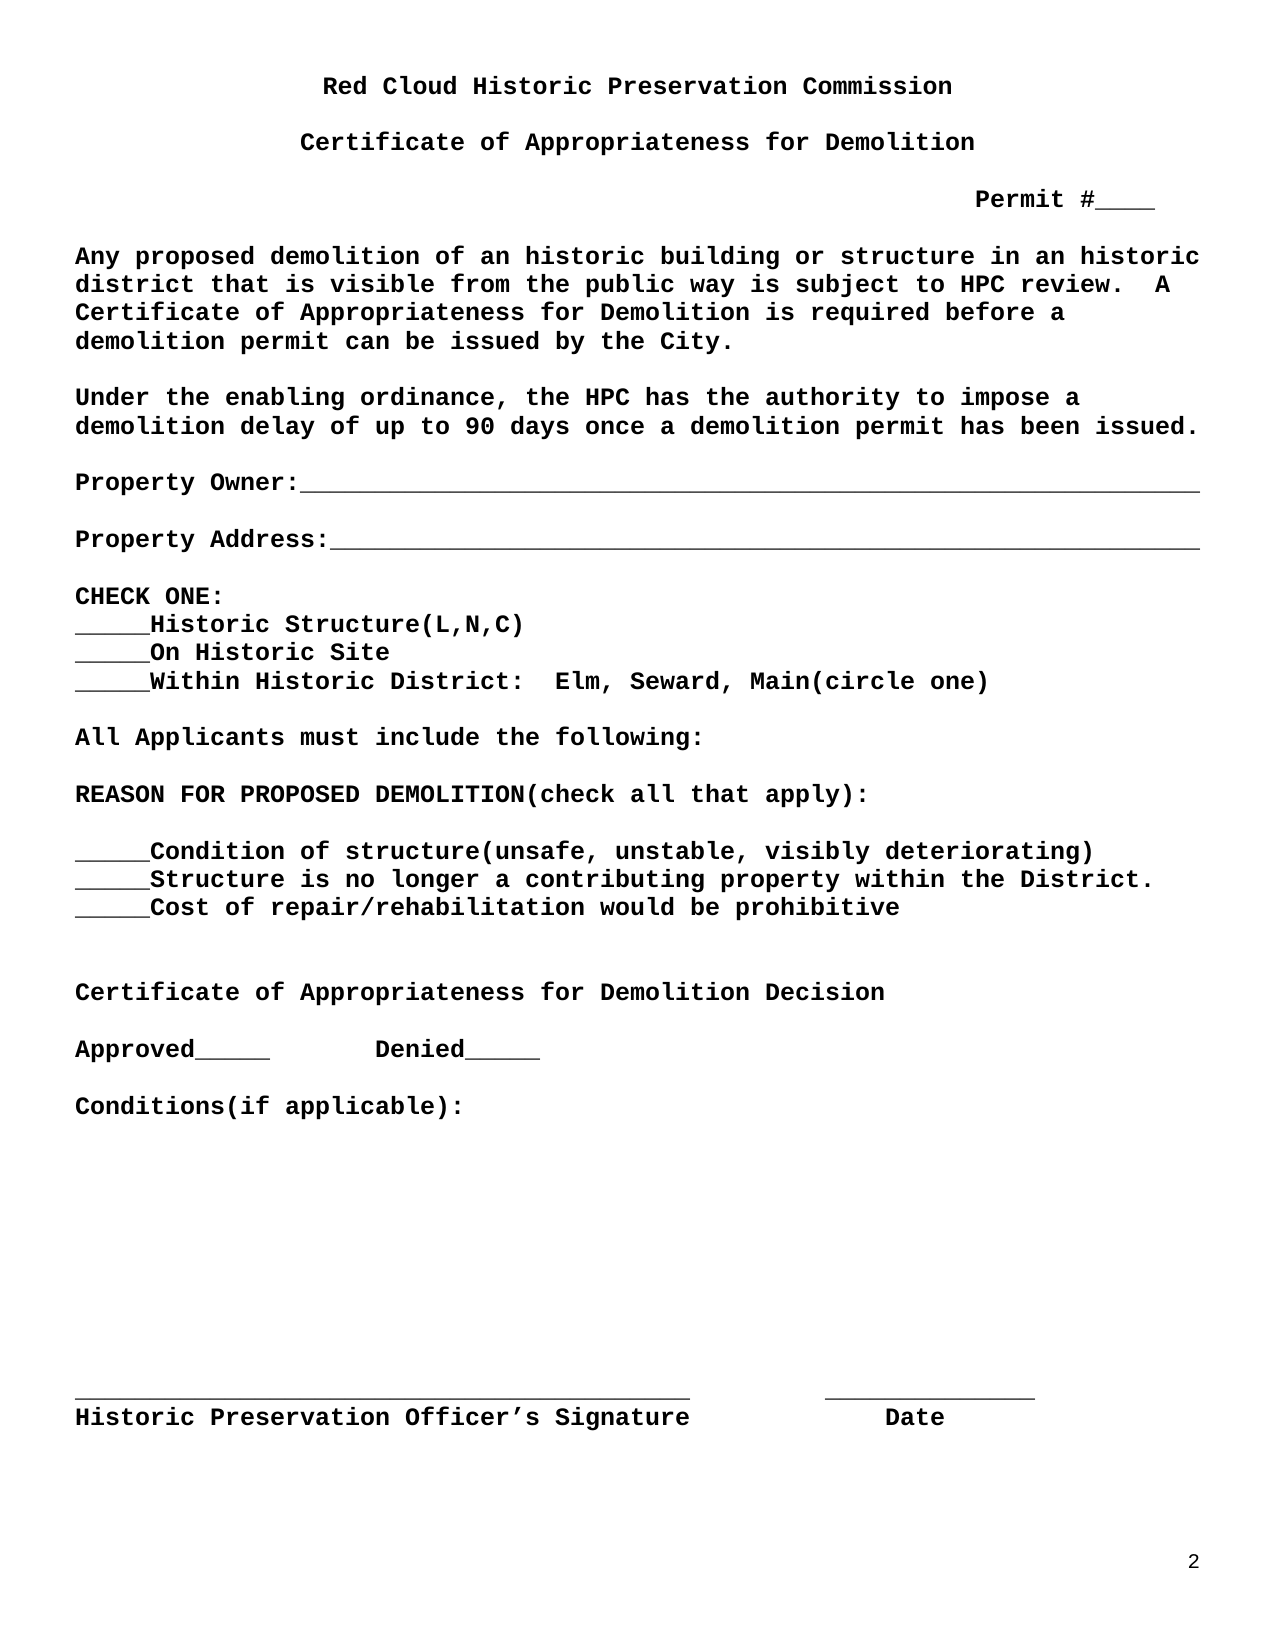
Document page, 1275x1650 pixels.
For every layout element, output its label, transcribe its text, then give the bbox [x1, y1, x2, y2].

text Historic Preservation Officer’s Signature Date [75, 1405, 1200, 1433]
text Property Address:__________________________________________________________ [75, 527, 1200, 555]
text Approved_____ Denied_____ [75, 1037, 1200, 1065]
text Permit #____ [75, 187, 1200, 215]
text Property Owner:____________________________________________________________ [75, 470, 1200, 498]
text _____Structure is no longer a contributing property within the District. [75, 867, 1200, 895]
text Certificate of Appropriateness for Demolition [75, 130, 1200, 158]
text Certificate of Appropriateness for Demolition Decision [75, 980, 1200, 1008]
text _____On Historic Site [75, 640, 1200, 668]
text _____Condition of structure(unsafe, unstable, visibly deteriorating) [75, 838, 1200, 867]
text CHECK ONE: [75, 583, 1200, 612]
text _____Cost of repair/rehabilitation would be prohibitive [75, 895, 1200, 923]
text _________________________________________ ______________ [75, 1377, 1200, 1405]
text All Applicants must include the following: [75, 725, 1200, 753]
text REASON FOR PROPOSED DEMOLITION(check all that apply): [75, 782, 1200, 810]
text Red Cloud Historic Preservation Commission [75, 73, 1200, 102]
text _____Within Historic District: Elm, Seward, Main(circle one) [75, 668, 1200, 697]
text Under the enabling ordinance, the HPC has the authority to impose a demolition delay of up to 90 days once a demolition permit has been issued. [75, 385, 1200, 442]
text Conditions(if applicable): [75, 1093, 1200, 1122]
text Any proposed demolition of an historic building or structure in an historic district that is visible from the public way is subject to HPC review. A Certificate of Appropriateness for Demolition is required before a demolition permit can be issued by the City. [75, 243, 1200, 357]
text _____Historic Structure(L,N,C) [75, 612, 1200, 640]
